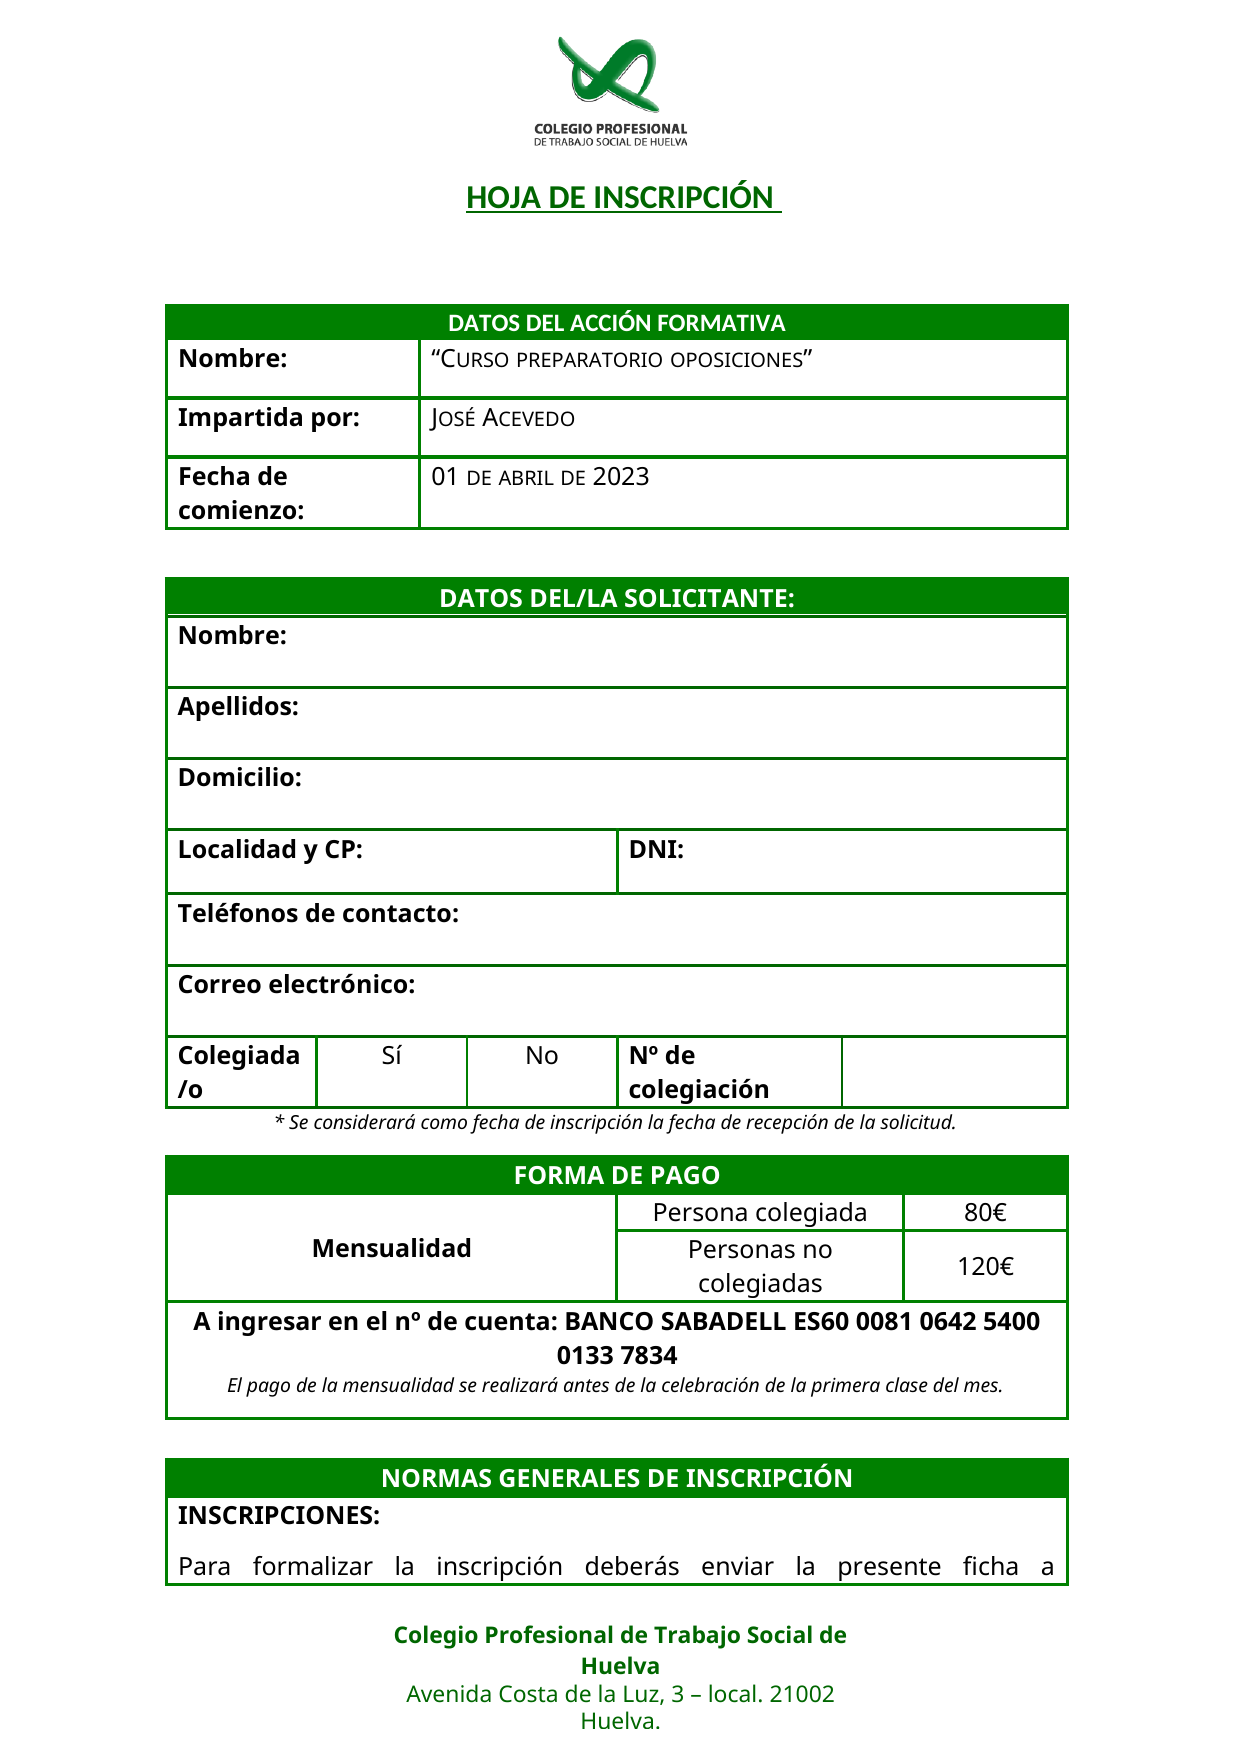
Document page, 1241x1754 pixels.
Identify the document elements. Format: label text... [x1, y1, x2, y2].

table_cell Impartida por: [168, 400, 418, 455]
table_cell Localidad y CP: [168, 831, 616, 892]
table_cell Nombre: [168, 618, 1066, 686]
text * Se considerará como fecha de inscripción la fecha de recepción de la solicitud. [154, 1109, 1080, 1154]
table_cell Persona colegiada [618, 1195, 902, 1229]
table_header DATOS DEL ACCIÓN FORMATIVA [168, 307, 1066, 337]
table_cell Teléfonos de contacto: [168, 895, 1066, 963]
table_cell Sí [318, 1038, 466, 1106]
table_cell Mensualidad [168, 1195, 615, 1300]
table_header DATOS DEL/LA SOLICITANTE: [168, 580, 1066, 614]
table_cell Domicilio: [168, 760, 1066, 828]
table_cell A ingresar en el nº de cuenta: BANCO SABADELL ES60 0081 0642 5400 0133 7834 El pago de la mensualidad se realizará antes de la celebración de la primera clase del mes. [168, 1303, 1066, 1417]
table_cell Nº de colegiación [619, 1038, 841, 1106]
table_cell José Acevedo [421, 400, 1066, 455]
table_header FORMA DE PAGO [168, 1158, 1066, 1192]
table_cell Correo electrónico: [168, 967, 1066, 1035]
table_cell 80€ [905, 1195, 1066, 1229]
table_cell DNI: [619, 831, 1066, 892]
table_cell Apellidos: [168, 689, 1066, 757]
table_cell [843, 1038, 1066, 1106]
table_cell 120€ [905, 1232, 1066, 1300]
table_cell Colegiada/o [168, 1038, 315, 1106]
table_cell Nombre: [168, 340, 418, 396]
table_cell Personas no colegiadas [618, 1232, 902, 1300]
text Hoja de inscripción [187, 176, 1053, 217]
table_cell 01 de abril de 2023 [421, 459, 1066, 527]
table_cell No [468, 1038, 616, 1106]
table_cell “Curso preparatorio oposiciones” [421, 340, 1066, 396]
picture [534, 36, 688, 146]
table_cell Fecha de comienzo: [168, 459, 418, 527]
table_header NORMAS GENERALES DE INSCRIPCIÓN [168, 1461, 1066, 1495]
